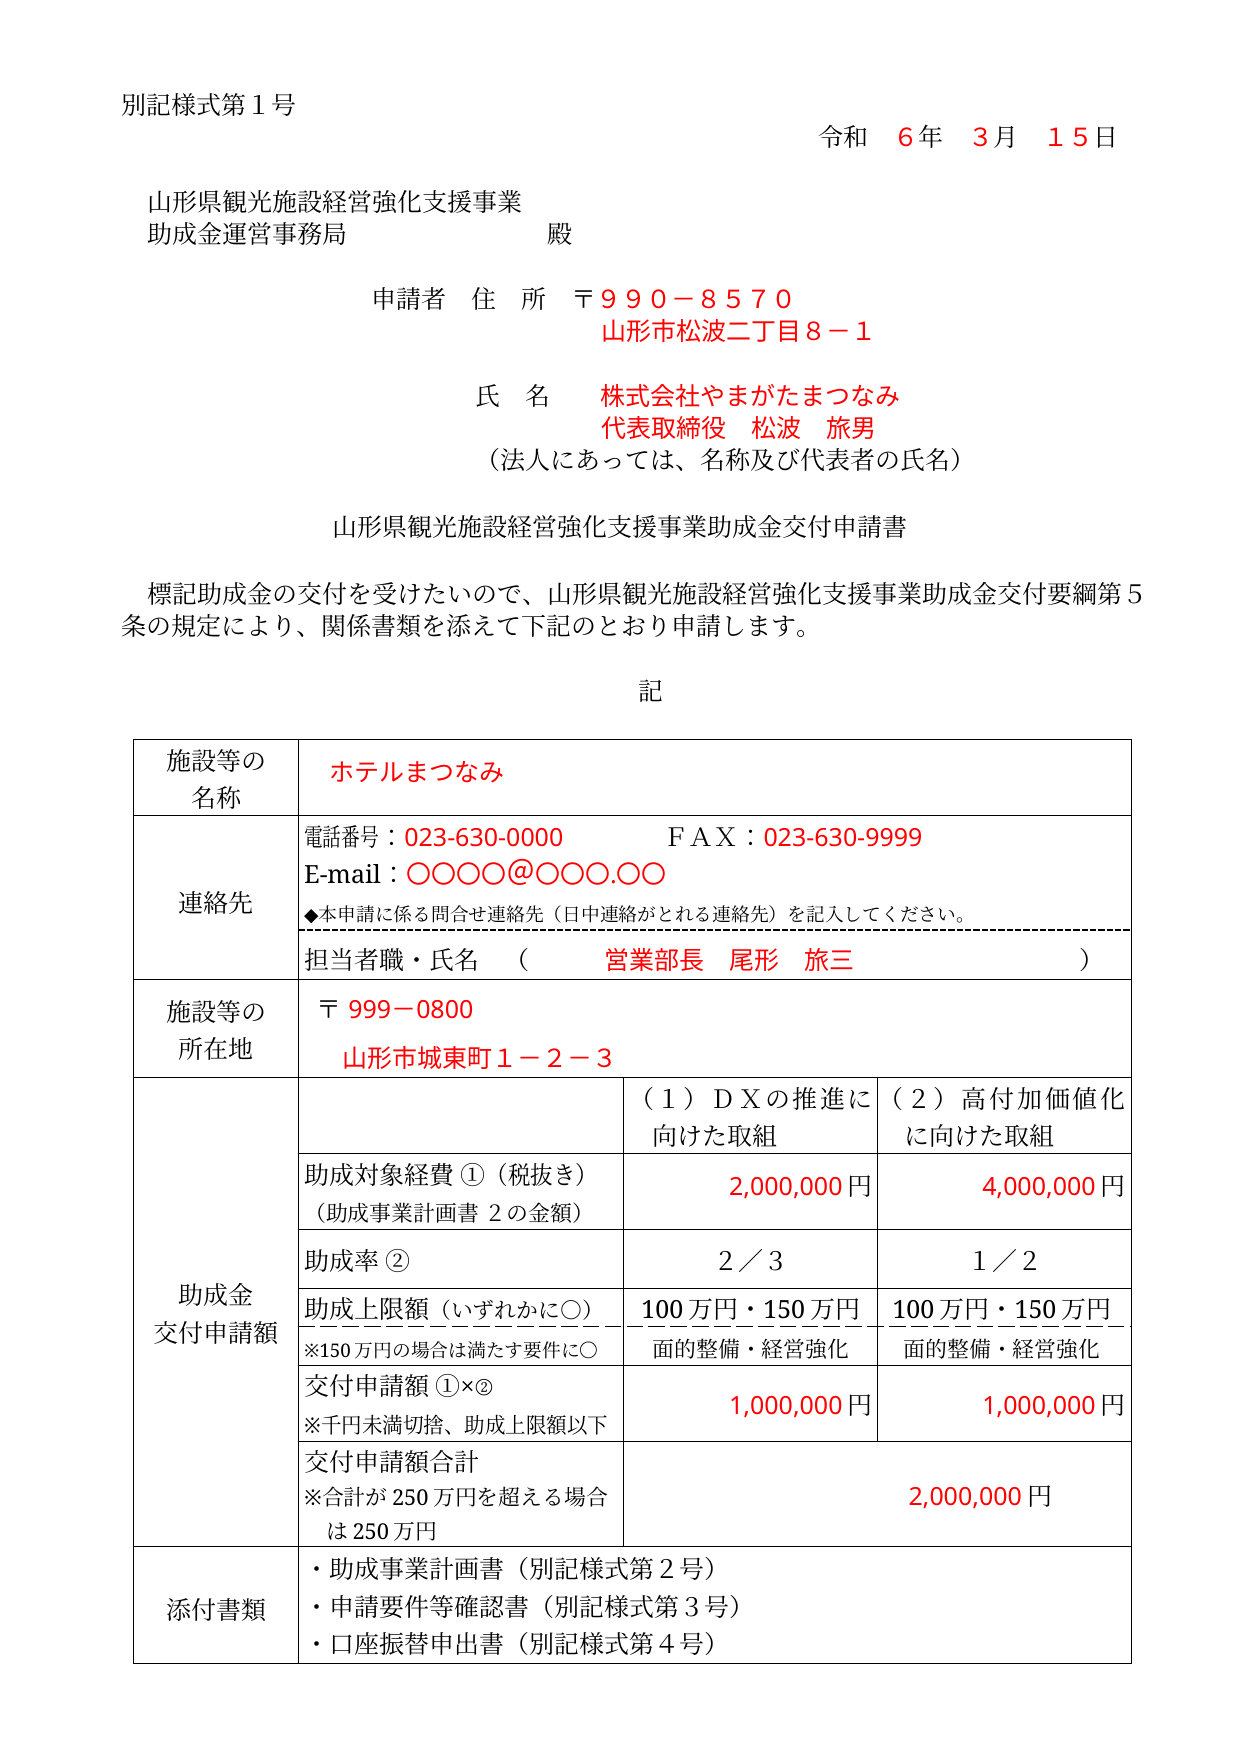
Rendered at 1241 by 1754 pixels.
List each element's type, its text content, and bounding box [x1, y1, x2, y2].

table_header 施設等の 名称 [134, 740, 298, 815]
table_cell 100万円・150万円 [878, 1289, 1131, 1326]
table_cell 100万円・150万円 [624, 1289, 877, 1326]
table_cell ※150万円の場合は満たす要件に〇 [299, 1326, 623, 1364]
text 助成金運営事務局 殿 [122, 218, 1118, 250]
table_cell 添付書類 [134, 1547, 298, 1663]
text 標記助成金の交付を受けたいので、山形県観光施設経営強化支援事業助成金交付要綱第５条の規定により、関係書類を添えて下記のとおり申請します。 [122, 577, 1155, 642]
table_cell 2,000,000円 [624, 1442, 1131, 1546]
table_cell 担当者職・氏名 （ 営業部長 尾形 旅三 ） [299, 929, 1131, 979]
table_cell 2,000,000円 [624, 1154, 877, 1229]
table_cell 助成金 交付申請額 [134, 1078, 298, 1546]
table_header ホテルまつなみ [299, 740, 1131, 815]
text 記 [122, 674, 1155, 707]
table_cell 連絡先 [134, 816, 298, 979]
table_cell 交付申請額合計 ※合計が250万円を超える場合は250万円 [299, 1442, 623, 1546]
text 山形県観光施設経営強化支援事業助成金交付申請書 [122, 508, 1118, 543]
text 山形市松波二丁目８－１ [122, 315, 1118, 347]
table_cell [299, 1078, 623, 1153]
text 代表取締役 松波 旅男 [122, 412, 1118, 444]
table_cell 1,000,000円 [624, 1366, 877, 1441]
table_cell （２）高付加価値化に向けた取組 [878, 1078, 1131, 1153]
text 申請者 住 所 〒９９０－８５７０ [122, 282, 1118, 315]
table_cell １／２ [878, 1230, 1131, 1287]
table_cell 〒 999－0800 山形市城東町１－２－３ [299, 980, 1131, 1077]
table_cell 1,000,000円 [878, 1366, 1131, 1441]
table_cell 電話番号：023-630-0000 ＦＡＸ：023-630-9999 E-mail：〇〇〇〇＠〇〇〇.〇〇 ◆本申請に係る問合せ連絡先（日中連絡がとれる連絡先）を記入してください。 [299, 816, 1131, 928]
table_cell 面的整備・経営強化 [878, 1326, 1131, 1364]
text 別記様式第１号 [122, 89, 1118, 121]
table_cell 助成上限額（いずれかに○） [299, 1289, 623, 1326]
table_cell 面的整備・経営強化 [624, 1326, 877, 1364]
text 令和 ６年 ３月 １５日 [122, 121, 1118, 153]
table_cell 助成対象経費 ①（税抜き） （助成事業計画書 ２の金額） [299, 1154, 623, 1229]
table_cell 交付申請額 ①×② ※千円未満切捨、助成上限額以下 [299, 1366, 623, 1441]
table_cell （１）ＤＸの推進に向けた取組 [624, 1078, 877, 1153]
table_cell 施設等の 所在地 [134, 980, 298, 1077]
table_cell 助成率 ② [299, 1230, 623, 1287]
table_cell 4,000,000円 [878, 1154, 1131, 1229]
text 山形県観光施設経営強化支援事業 [122, 186, 1118, 218]
text 氏 名 株式会社やまがたまつなみ [223, 379, 1118, 412]
text （法人にあっては、名称及び代表者の氏名） [223, 444, 1118, 476]
table_cell ・助成事業計画書（別記様式第２号） ・申請要件等確認書（別記様式第３号） ・口座振替申出書（別記様式第４号） [299, 1547, 1131, 1663]
table_cell ２／３ [624, 1230, 877, 1287]
